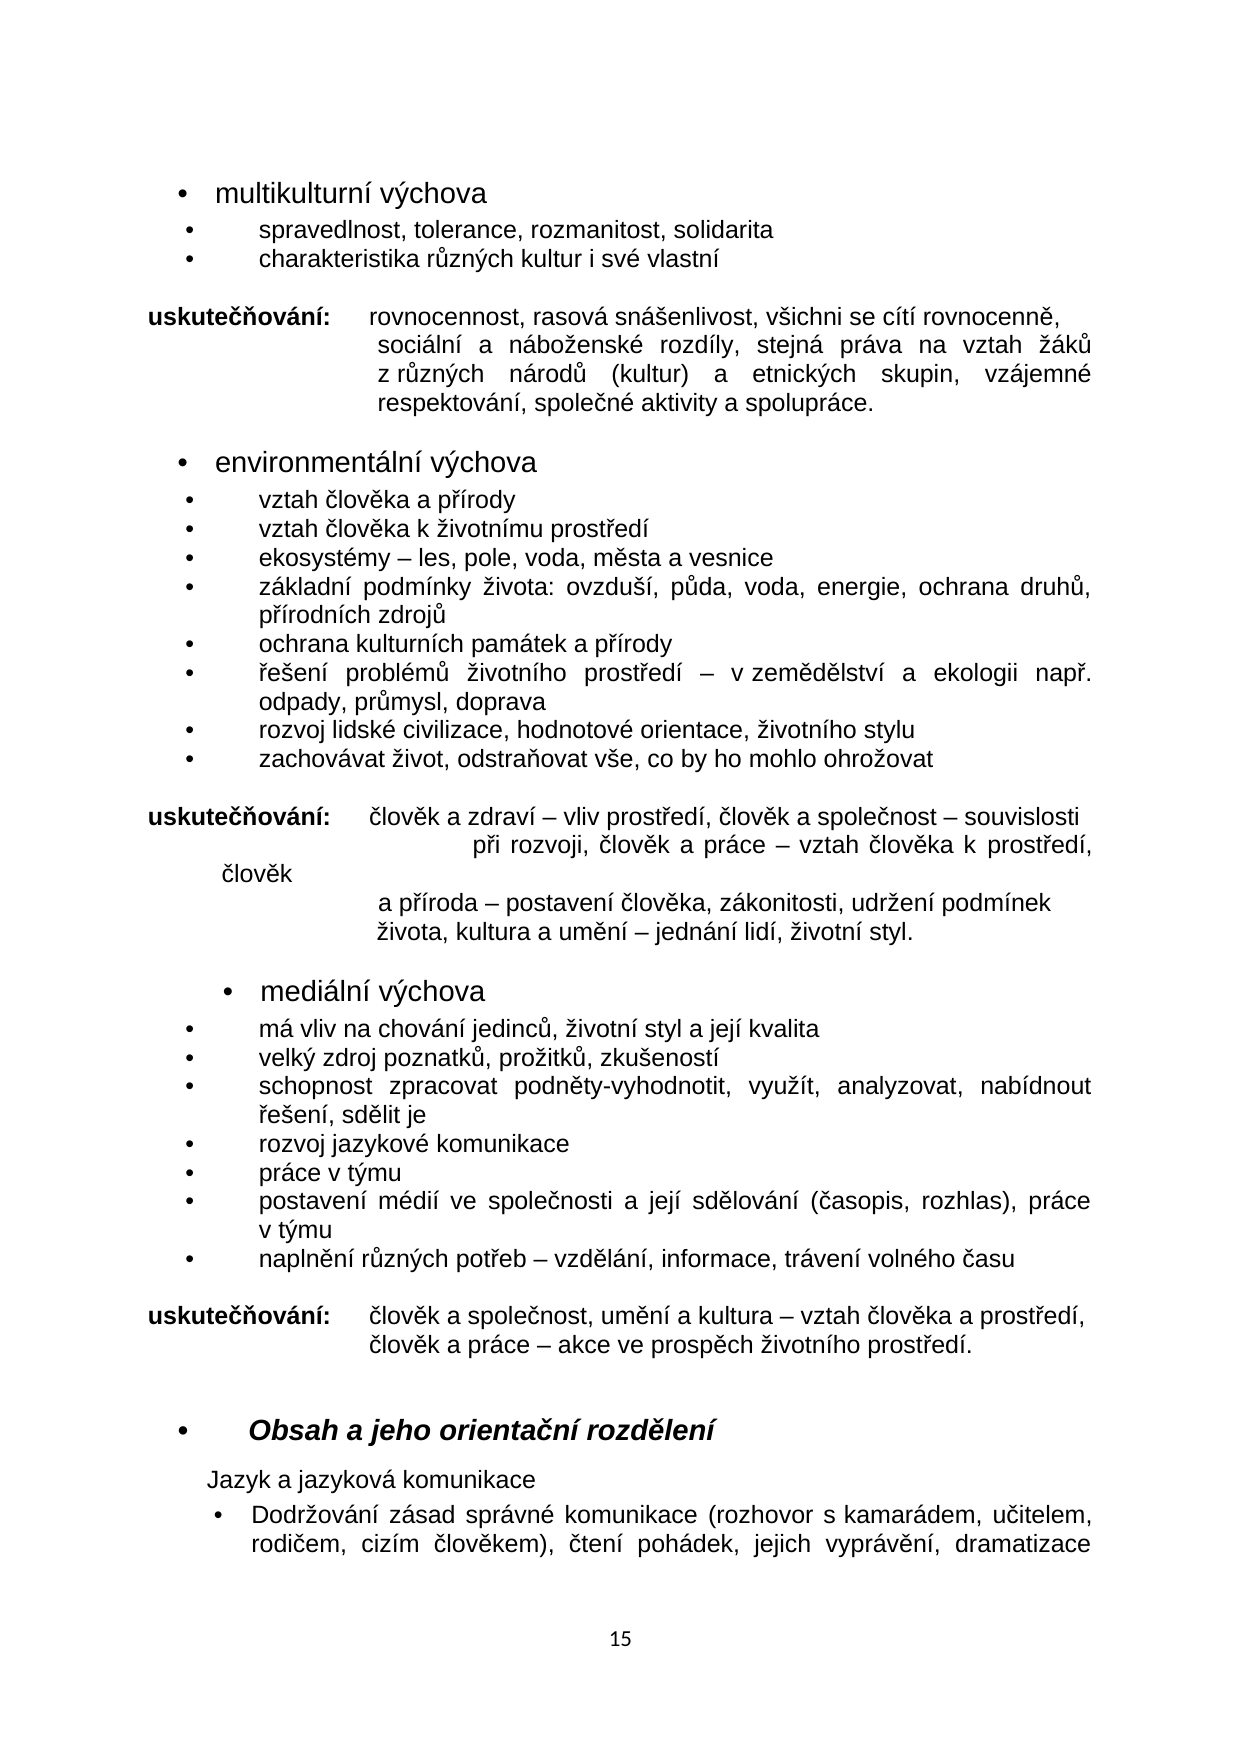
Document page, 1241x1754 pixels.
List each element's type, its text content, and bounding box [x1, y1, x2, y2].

text uskutečňování: člověk a zdraví – vliv prostředí, člověk a společnost – souvislosti [148, 801, 1093, 830]
list vztah člověka k životnímu prostředí [185, 514, 1093, 543]
list charakteristika různých kultur i své vlastní [185, 244, 1093, 273]
list mediální výchova [223, 974, 1093, 1007]
text Jazyk a jazyková komunikace [207, 1465, 1093, 1493]
list Obsah a jeho orientační rozdělení [177, 1412, 1093, 1446]
list spravedlnost, tolerance, rozmanitost, solidarita [185, 215, 1093, 244]
list multikulturní výchova [177, 176, 1093, 209]
list environmentální výchova [177, 445, 1093, 479]
text života, kultura a umění – jednání lidí, životní styl. [148, 916, 1093, 945]
list rozvoj jazykové komunikace [185, 1129, 1093, 1157]
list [213, 1500, 1093, 1557]
list postavení médií ve společnosti a její sdělování (časopis, rozhlas), práce v týmu [185, 1186, 1093, 1244]
list schopnost zpracovat podněty-vyhodnotit, využít, analyzovat, nabídnout řešení, sdělit je [185, 1071, 1093, 1129]
text a příroda – postavení člověka, zákonitosti, udržení podmínek [301, 888, 1093, 916]
list velký zdroj poznatků, prožitků, zkušeností [185, 1042, 1093, 1071]
text při rozvoji, člověk a práce – vztah člověka k prostředí, člověk [148, 830, 1093, 888]
list řešení problémů životního prostředí – v zemědělství a ekologii např. odpady, průmysl, doprava [185, 658, 1093, 715]
text uskutečňování: rovnocennost, rasová snášenlivost, všichni se cítí rovnocenně, [148, 302, 1093, 330]
text člověk a práce – akce ve prospěch životního prostředí. [185, 1330, 1093, 1359]
list práce v týmu [185, 1157, 1093, 1186]
list rozvoj lidské civilizace, hodnotové orientace, životního stylu [185, 715, 1093, 744]
list má vliv na chování jedinců, životní styl a její kvalita [185, 1014, 1093, 1042]
text uskutečňování: člověk a společnost, umění a kultura – vztah člověka a prostředí, [148, 1301, 1093, 1330]
list naplnění různých potřeb – vzdělání, informace, trávení volného času [185, 1244, 1093, 1272]
list vztah člověka a přírody [185, 485, 1093, 514]
list základní podmínky života: ovzduší, půda, voda, energie, ochrana druhů, přírodních zdrojů [185, 571, 1093, 629]
list zachovávat život, odstraňovat vše, co by ho mohlo ohrožovat [185, 744, 1093, 773]
text sociální a náboženské rozdíly, stejná práva na vztah žáků z různých národů (kultur) a etnických skupin, vzájemné respektování, společné aktivity a spolupráce. [377, 330, 1093, 417]
list ekosystémy – les, pole, voda, města a vesnice [185, 543, 1093, 571]
list ochrana kulturních památek a přírody [185, 629, 1093, 658]
